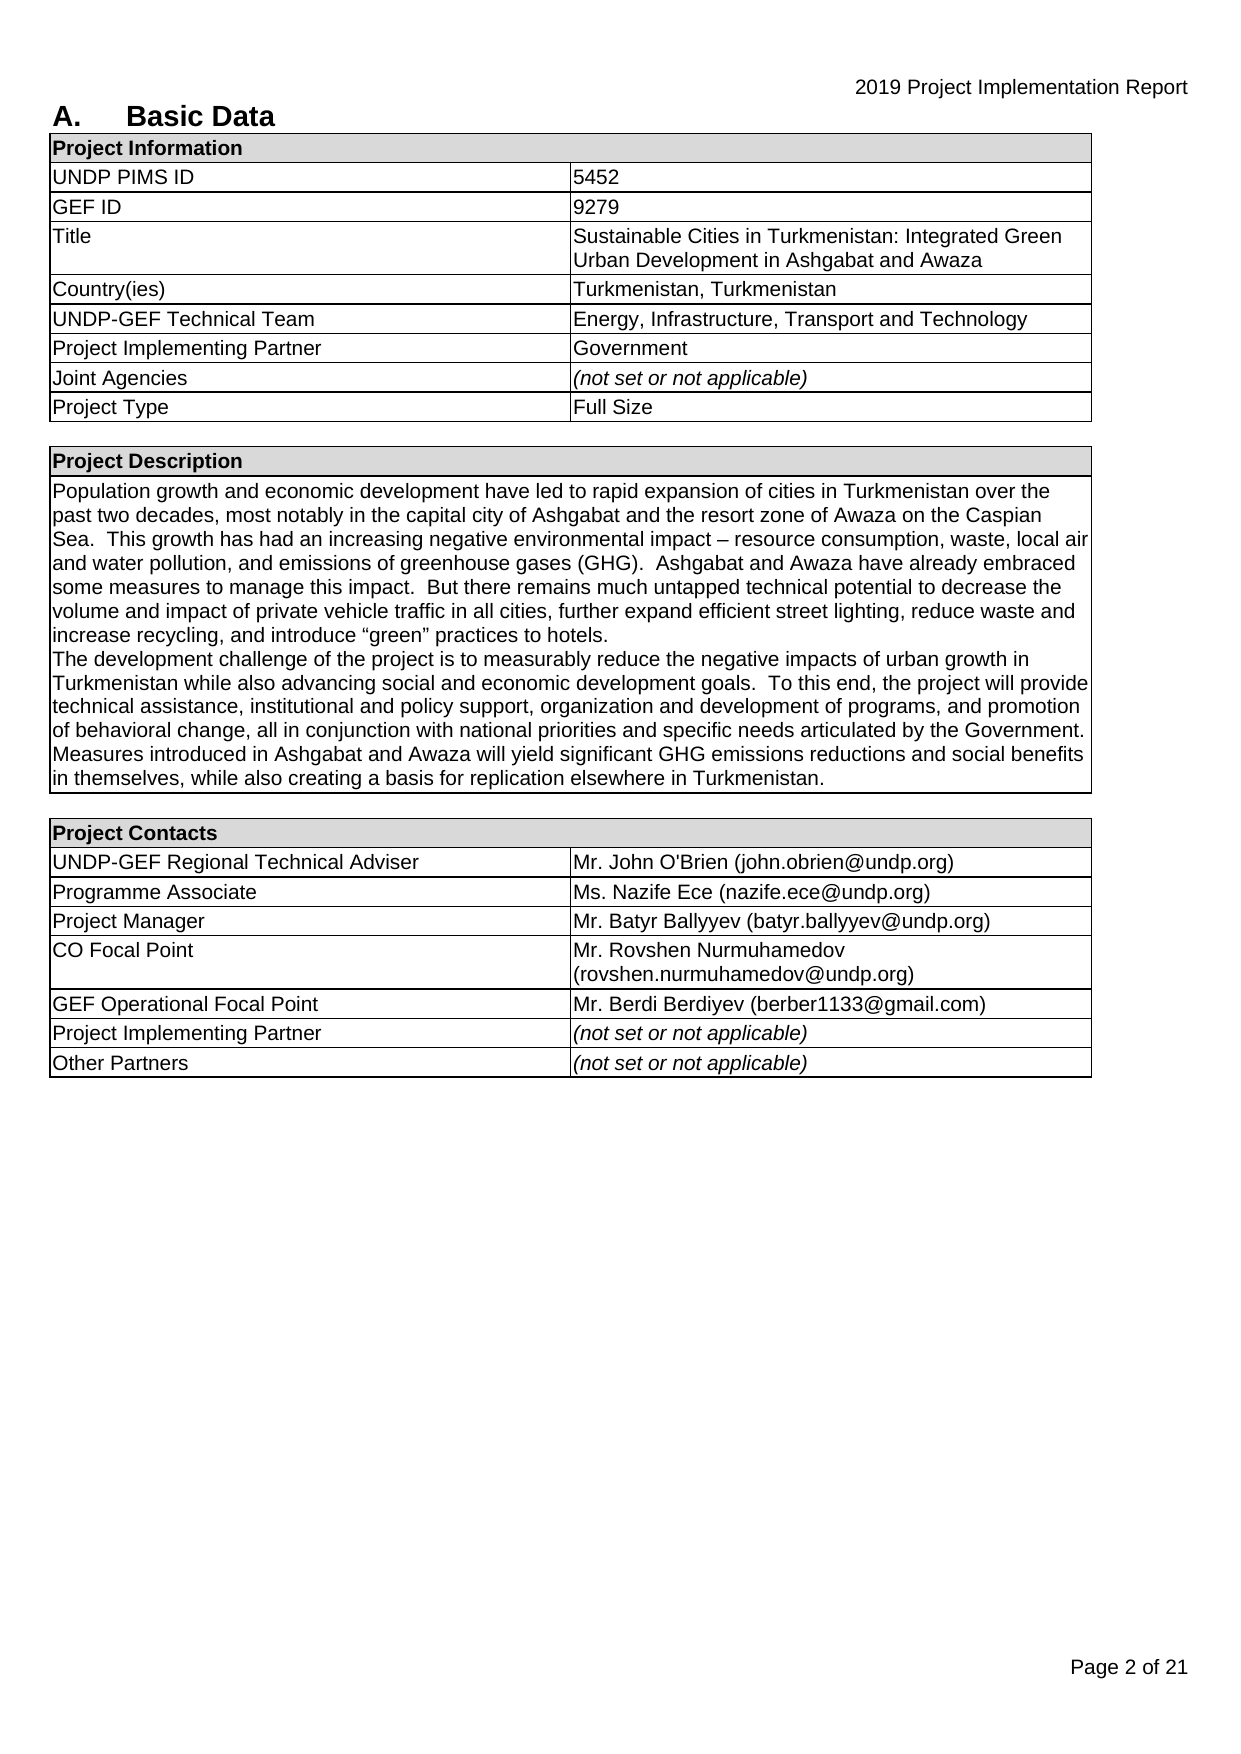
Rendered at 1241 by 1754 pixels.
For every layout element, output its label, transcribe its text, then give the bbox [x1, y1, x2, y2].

table_cell CO Focal Point [51, 936, 570, 988]
table_cell Project Manager [51, 907, 570, 935]
table_cell Mr. Rovshen Nurmuhamedov (rovshen.nurmuhamedov@undp.org) [571, 936, 1091, 988]
table_cell UNDP-GEF Regional Technical Adviser [51, 848, 570, 876]
table_cell UNDP-GEF Technical Team [51, 305, 570, 333]
table_cell Mr. Batyr Ballyyev (batyr.ballyyev@undp.org) [571, 907, 1091, 935]
table_header Project Information [51, 134, 1091, 162]
table_cell (not set or not applicable) [571, 1019, 1091, 1047]
table_cell Programme Associate [51, 878, 570, 906]
table_cell GEF ID [51, 193, 570, 221]
table_cell Government [571, 334, 1091, 362]
table_cell Mr. John O'Brien (john.obrien@undp.org) [571, 848, 1091, 876]
table_cell Turkmenistan, Turkmenistan [571, 275, 1091, 303]
table_cell 9279 [571, 193, 1091, 221]
table_cell (not set or not applicable) [571, 363, 1091, 391]
table_cell (not set or not applicable) [571, 1048, 1091, 1076]
table_cell Project Implementing Partner [51, 1019, 570, 1047]
table_cell Mr. Berdi Berdiyev (berber1133@gmail.com) [571, 990, 1091, 1018]
table_cell Joint Agencies [51, 363, 570, 391]
table_cell 5452 [571, 163, 1091, 191]
table_cell Country(ies) [51, 275, 570, 303]
table_cell Other Partners [51, 1048, 570, 1076]
table_cell UNDP PIMS ID [51, 163, 570, 191]
table_cell GEF Operational Focal Point [51, 990, 570, 1018]
table_cell Population growth and economic development have led to rapid expansion of cities in Turkmenistan over the past two decades, most notably in the capital city of Ashgabat and the resort zone of Awaza on the Caspian Sea. This growth has had an increasing negative environmental impact – resource consumption, waste, local air and water pollution, and emissions of greenhouse gases (GHG). Ashgabat and Awaza have already embraced some measures to manage this impact. But there remains much untapped technical potential to decrease the volume and impact of private vehicle traffic in all cities, further expand efficient street lighting, reduce waste and increase recycling, and introduce “green” practices to hotels. The development challenge of the project is to measurably reduce the negative impacts of urban growth in Turkmenistan while also advancing social and economic development goals. To this end, the project will provide technical assistance, institutional and policy support, organization and development of programs, and promotion of behavioral change, all in conjunction with national priorities and specific needs articulated by the Government. Measures introduced in Ashgabat and Awaza will yield significant GHG emissions reductions and social benefits in themselves, while also creating a basis for replication elsewhere in Turkmenistan. [51, 477, 1091, 792]
table_header Project Contacts [51, 819, 1091, 847]
table_cell Full Size [571, 393, 1091, 421]
table_cell Energy, Infrastructure, Transport and Technology [571, 305, 1091, 333]
table_cell Project Implementing Partner [51, 334, 570, 362]
subtitle Basic Data [52, 99, 1188, 132]
table_cell Project Type [51, 393, 570, 421]
table_header Project Description [51, 447, 1091, 475]
table_cell Ms. Nazife Ece (nazife.ece@undp.org) [571, 878, 1091, 906]
table_cell Sustainable Cities in Turkmenistan: Integrated Green Urban Development in Ashgabat and Awaza [571, 222, 1091, 274]
table_cell Title [51, 222, 570, 274]
